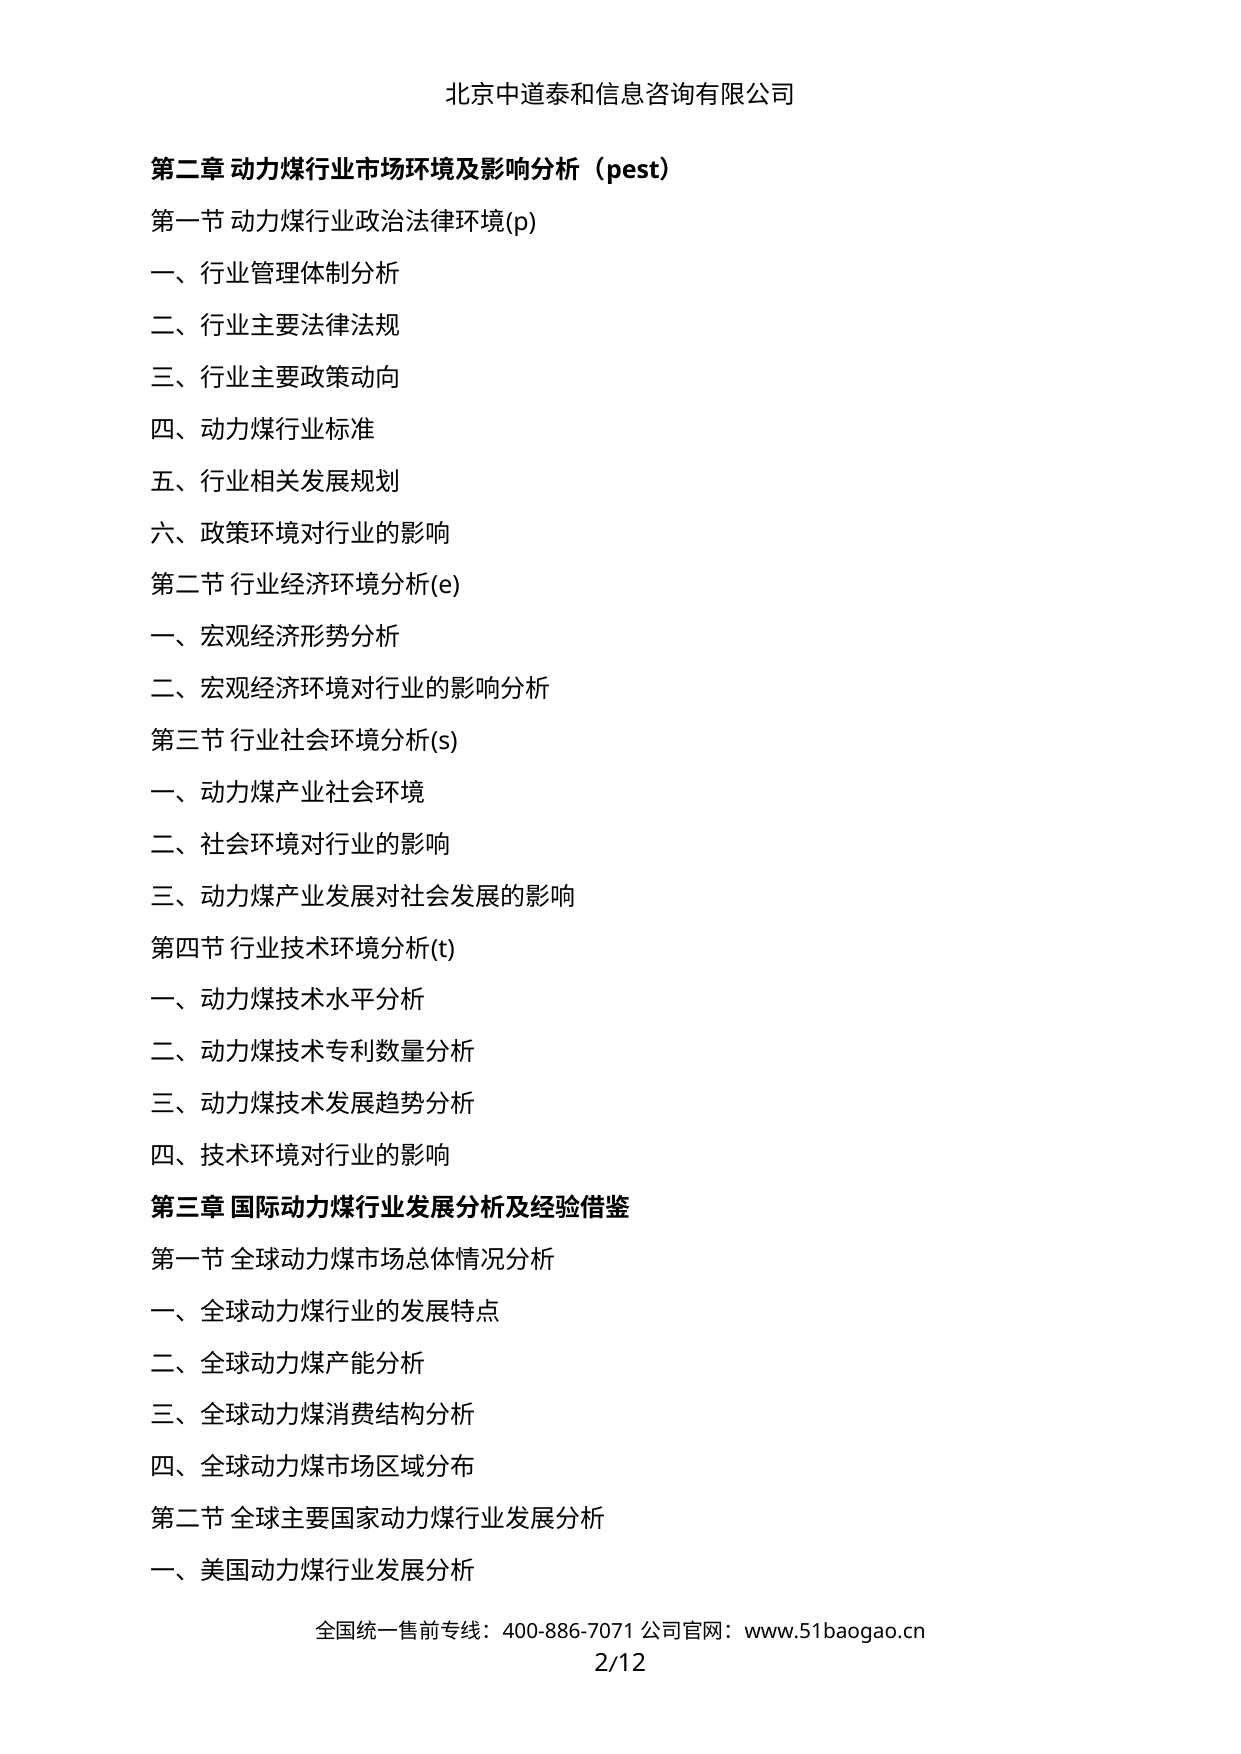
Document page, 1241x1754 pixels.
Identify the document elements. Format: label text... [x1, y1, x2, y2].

text 第一节 动力煤行业政治法律环境(p) [150, 202, 1090, 238]
text 二、宏观经济环境对行业的影响分析 [150, 669, 1090, 705]
text 四、技术环境对行业的影响 [150, 1136, 1090, 1172]
text 第二节 行业经济环境分析(e) [150, 565, 1090, 601]
text 第四节 行业技术环境分析(t) [150, 928, 1090, 964]
text 三、动力煤技术发展趋势分析 [150, 1084, 1090, 1120]
text 一、全球动力煤行业的发展特点 [150, 1291, 1090, 1327]
text 第三章 国际动力煤行业发展分析及经验借鉴 [150, 1187, 1090, 1224]
text 二、全球动力煤产能分析 [150, 1343, 1090, 1379]
text 二、行业主要法律法规 [150, 306, 1090, 342]
text 第二节 全球主要国家动力煤行业发展分析 [150, 1499, 1090, 1535]
text 一、宏观经济形势分析 [150, 617, 1090, 653]
text 第三节 行业社会环境分析(s) [150, 721, 1090, 757]
text 二、社会环境对行业的影响 [150, 824, 1090, 861]
text 第二章 动力煤行业市场环境及影响分析（pest） [150, 150, 1090, 186]
text 一、美国动力煤行业发展分析 [150, 1551, 1090, 1587]
text 六、政策环境对行业的影响 [150, 513, 1090, 549]
text 一、动力煤技术水平分析 [150, 980, 1090, 1016]
text 三、动力煤产业发展对社会发展的影响 [150, 876, 1090, 912]
text 四、动力煤行业标准 [150, 409, 1090, 446]
text 五、行业相关发展规划 [150, 461, 1090, 497]
text 一、行业管理体制分析 [150, 254, 1090, 290]
text 二、动力煤技术专利数量分析 [150, 1032, 1090, 1068]
text 三、行业主要政策动向 [150, 357, 1090, 394]
text 四、全球动力煤市场区域分布 [150, 1447, 1090, 1483]
text 三、全球动力煤消费结构分析 [150, 1395, 1090, 1431]
text 一、动力煤产业社会环境 [150, 772, 1090, 809]
text 第一节 全球动力煤市场总体情况分析 [150, 1239, 1090, 1276]
